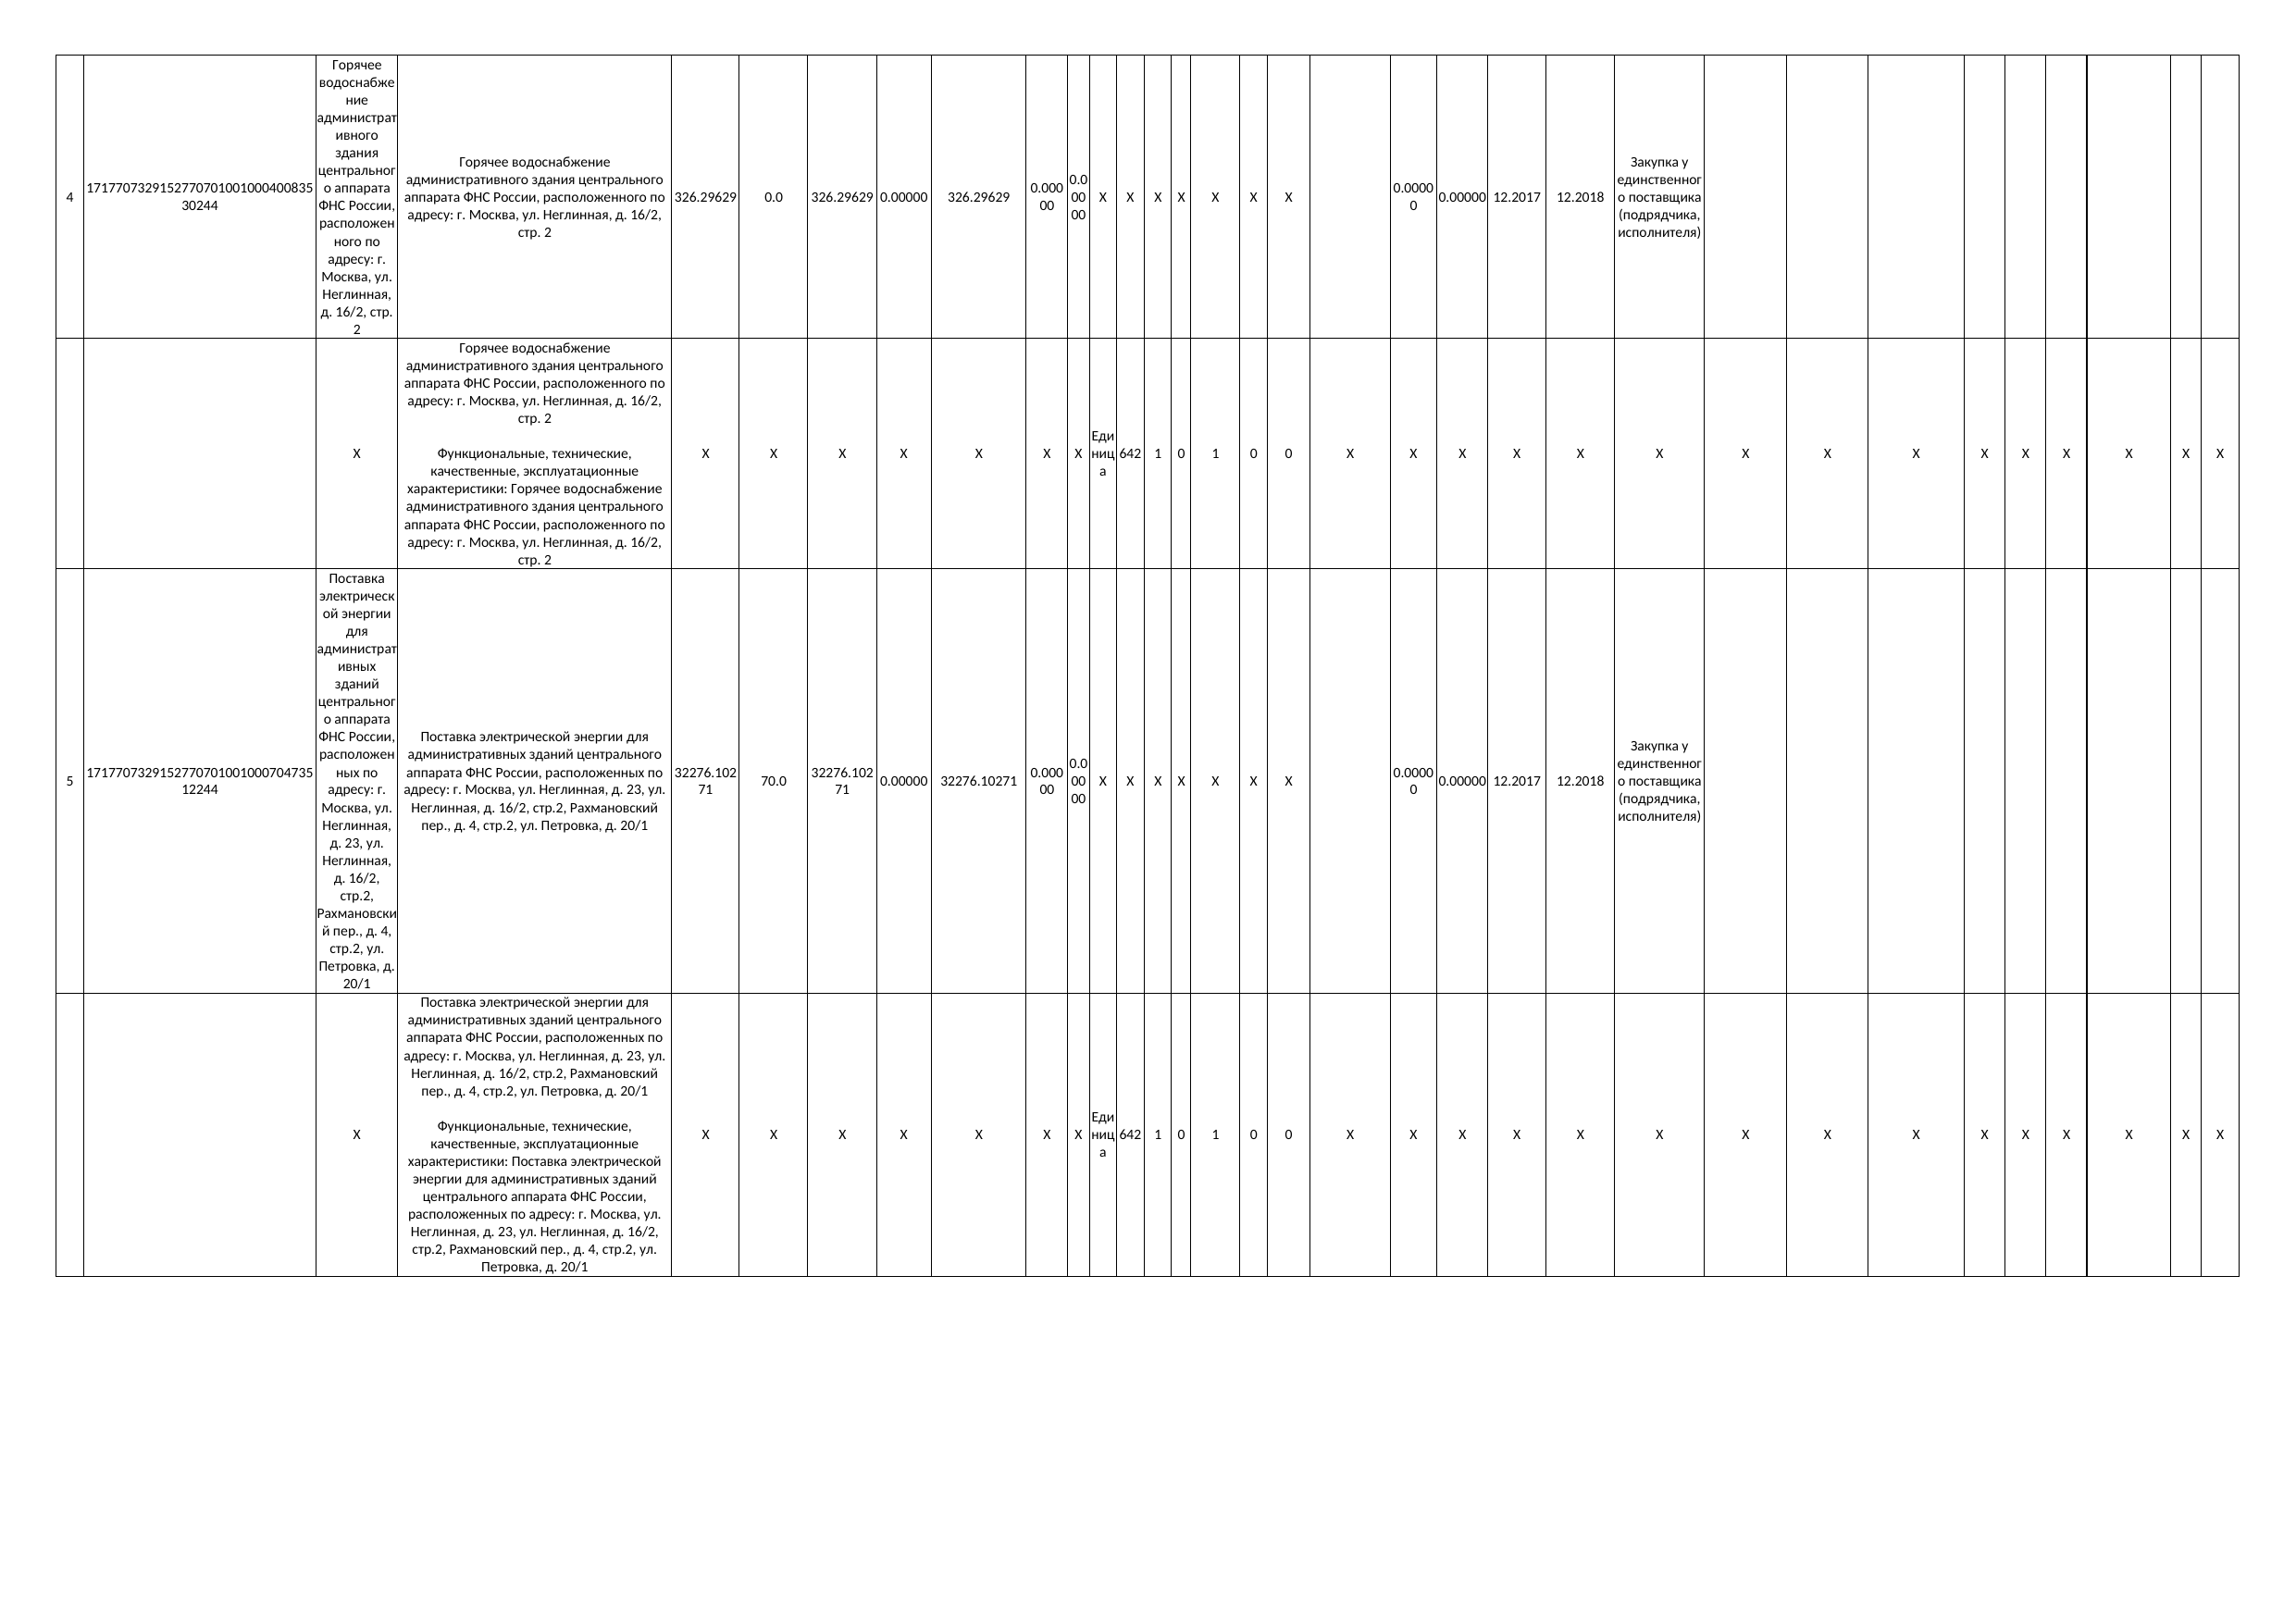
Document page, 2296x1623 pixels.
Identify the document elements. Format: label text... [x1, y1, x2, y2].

table_cell Поставка электрической энергии для административных зданий центрального аппарата ФНС России, расположенных по адресу: г. Москва, ул. Неглинная, д. 23, ул. Неглинная, д. 16/2, стр.2, Рахмановский пер., д. 4, стр.2, ул. Петровка, д. 20/1 [398, 569, 671, 992]
table_cell 32276.10271 [932, 569, 1025, 992]
table_cell X [2202, 339, 2239, 568]
table_cell Единица [1090, 994, 1116, 1275]
table_cell 0.00000 [1068, 569, 1089, 992]
table_cell 0.0 [739, 56, 807, 338]
table_cell 70.0 [739, 569, 807, 992]
table_cell X [1068, 339, 1089, 568]
table_cell 1 [1145, 994, 1171, 1275]
table_cell 12.2018 [1546, 56, 1614, 338]
table_cell X [1117, 56, 1144, 338]
table_cell X [1965, 994, 2004, 1275]
table_cell X [877, 994, 931, 1275]
table_cell 0.00000 [1437, 569, 1487, 992]
table_cell 1 [1191, 994, 1239, 1275]
table_cell [1310, 569, 1390, 992]
table_cell X [672, 339, 738, 568]
table_cell [2046, 56, 2086, 338]
table_cell [1868, 569, 1964, 992]
table_cell Единица [1090, 339, 1116, 568]
table_cell 0 [1240, 339, 1267, 568]
table_cell 0.00000 [1026, 569, 1067, 992]
table_cell X [1191, 56, 1239, 338]
table_cell [2088, 569, 2170, 992]
table_cell X [1615, 994, 1704, 1275]
table_cell 32276.10271 [808, 569, 876, 992]
table_cell Закупка у единственного поставщика (подрядчика, исполнителя) [1615, 56, 1704, 338]
table_cell X [1268, 56, 1309, 338]
table_cell X [2171, 994, 2201, 1275]
table_cell X [316, 994, 397, 1275]
table_cell X [1437, 994, 1487, 1275]
table_cell X [1391, 339, 1436, 568]
table_cell X [1145, 56, 1171, 338]
table_cell X [1437, 339, 1487, 568]
table_cell X [1787, 339, 1868, 568]
table_cell [84, 339, 316, 568]
table_cell Горячее водоснабжение административного здания центрального аппарата ФНС России, расположенного по адресу: г. Москва, ул. Неглинная, д. 16/2, стр. 2 [316, 56, 397, 338]
table_cell X [1615, 339, 1704, 568]
table_cell X [1090, 569, 1116, 992]
table_cell 12.2017 [1488, 569, 1545, 992]
table_cell 642 [1117, 339, 1144, 568]
table_cell 12.2017 [1488, 56, 1545, 338]
table_cell [2202, 56, 2239, 338]
table_cell X [1145, 569, 1171, 992]
table_cell [1705, 569, 1786, 992]
table_cell X [2005, 994, 2045, 1275]
table_cell [2171, 56, 2201, 338]
table_cell [2171, 569, 2201, 992]
table_cell [1868, 56, 1964, 338]
table_cell X [1787, 994, 1868, 1275]
table_cell X [808, 994, 876, 1275]
table_cell X [2171, 339, 2201, 568]
table_cell X [932, 339, 1025, 568]
table_cell 12.2018 [1546, 569, 1614, 992]
table_cell X [1172, 56, 1190, 338]
table_cell X [1310, 994, 1390, 1275]
table_cell 0.00000 [1437, 56, 1487, 338]
table_cell X [2046, 994, 2086, 1275]
table_cell Поставка электрической энергии для административных зданий центрального аппарата ФНС России, расположенных по адресу: г. Москва, ул. Неглинная, д. 23, ул. Неглинная, д. 16/2, стр.2, Рахмановский пер., д. 4, стр.2, ул. Петровка, д. 20/1 [316, 569, 397, 992]
table_cell 5 [56, 569, 83, 992]
table_cell 1 [1145, 339, 1171, 568]
table_cell [56, 339, 83, 568]
table_cell Закупка у единственного поставщика (подрядчика, исполнителя) [1615, 569, 1704, 992]
table_cell X [1117, 569, 1144, 992]
table_cell [56, 994, 83, 1275]
table_cell 4 [56, 56, 83, 338]
table_cell [2046, 569, 2086, 992]
table_cell 0.00000 [877, 569, 931, 992]
table_cell X [739, 339, 807, 568]
table_cell X [316, 339, 397, 568]
table_cell [1965, 569, 2004, 992]
table_cell Горячее водоснабжение административного здания центрального аппарата ФНС России, расположенного по адресу: г. Москва, ул. Неглинная, д. 16/2, стр. 2 [398, 56, 671, 338]
table_cell X [1090, 56, 1116, 338]
table_cell 0 [1268, 339, 1309, 568]
table_cell X [1488, 994, 1545, 1275]
table_cell [2088, 56, 2170, 338]
table_cell 0.00000 [1068, 56, 1089, 338]
table_cell Горячее водоснабжение административного здания центрального аппарата ФНС России, расположенного по адресу: г. Москва, ул. Неглинная, д. 16/2, стр. 2 Функциональные, технические, качественные, эксплуатационные характеристики: Горячее водоснабжение административного здания центрального аппарата ФНС России, расположенного по адресу: г. Москва, ул. Неглинная, д. 16/2, стр. 2 [398, 339, 671, 568]
table_cell [1787, 569, 1868, 992]
table_cell X [1488, 339, 1545, 568]
table_cell 32276.10271 [672, 569, 738, 992]
table_cell X [1705, 994, 1786, 1275]
table_cell 0.00000 [877, 56, 931, 338]
table_cell 326.29629 [672, 56, 738, 338]
table_cell [2202, 569, 2239, 992]
table_cell X [1546, 994, 1614, 1275]
table_cell X [1026, 994, 1067, 1275]
table_cell 0 [1240, 994, 1267, 1275]
table_cell X [1191, 569, 1239, 992]
table_cell X [2202, 994, 2239, 1275]
table_cell [1705, 56, 1786, 338]
table_cell 642 [1117, 994, 1144, 1275]
table_cell X [1310, 339, 1390, 568]
table_cell [1310, 56, 1390, 338]
table_cell X [1026, 339, 1067, 568]
table_cell 0.00000 [1391, 56, 1436, 338]
table_cell [1965, 56, 2004, 338]
table_cell X [2088, 994, 2170, 1275]
table_cell X [739, 994, 807, 1275]
table_cell X [1868, 339, 1964, 568]
table_cell X [1068, 994, 1089, 1275]
table_cell 171770732915277070100100040083530244 [84, 56, 316, 338]
table_cell X [2005, 339, 2045, 568]
table_cell 1 [1191, 339, 1239, 568]
table_cell X [1965, 339, 2004, 568]
table_cell 326.29629 [808, 56, 876, 338]
table_cell X [672, 994, 738, 1275]
table_cell [2005, 56, 2045, 338]
table_cell X [1546, 339, 1614, 568]
table_cell X [1240, 56, 1267, 338]
table_cell Поставка электрической энергии для административных зданий центрального аппарата ФНС России, расположенных по адресу: г. Москва, ул. Неглинная, д. 23, ул. Неглинная, д. 16/2, стр.2, Рахмановский пер., д. 4, стр.2, ул. Петровка, д. 20/1 Функциональные, технические, качественные, эксплуатационные характеристики: Поставка электрической энергии для административных зданий центрального аппарата ФНС России, расположенных по адресу: г. Москва, ул. Неглинная, д. 23, ул. Неглинная, д. 16/2, стр.2, Рахмановский пер., д. 4, стр.2, ул. Петровка, д. 20/1 [398, 994, 671, 1275]
table_cell 0.00000 [1026, 56, 1067, 338]
table_cell X [1391, 994, 1436, 1275]
table_cell [84, 994, 316, 1275]
table_cell X [1240, 569, 1267, 992]
table_cell X [1172, 569, 1190, 992]
table_cell 171770732915277070100100070473512244 [84, 569, 316, 992]
table_cell 0 [1268, 994, 1309, 1275]
table_cell 0.00000 [1391, 569, 1436, 992]
table_cell X [877, 339, 931, 568]
table_cell [2005, 569, 2045, 992]
table_cell 0 [1172, 339, 1190, 568]
table_cell X [1268, 569, 1309, 992]
table_cell X [1705, 339, 1786, 568]
table_cell X [808, 339, 876, 568]
table_cell [1787, 56, 1868, 338]
table_cell X [932, 994, 1025, 1275]
table_cell X [2046, 339, 2086, 568]
table_cell 326.29629 [932, 56, 1025, 338]
table_cell X [2088, 339, 2170, 568]
table_cell X [1868, 994, 1964, 1275]
table_cell 0 [1172, 994, 1190, 1275]
